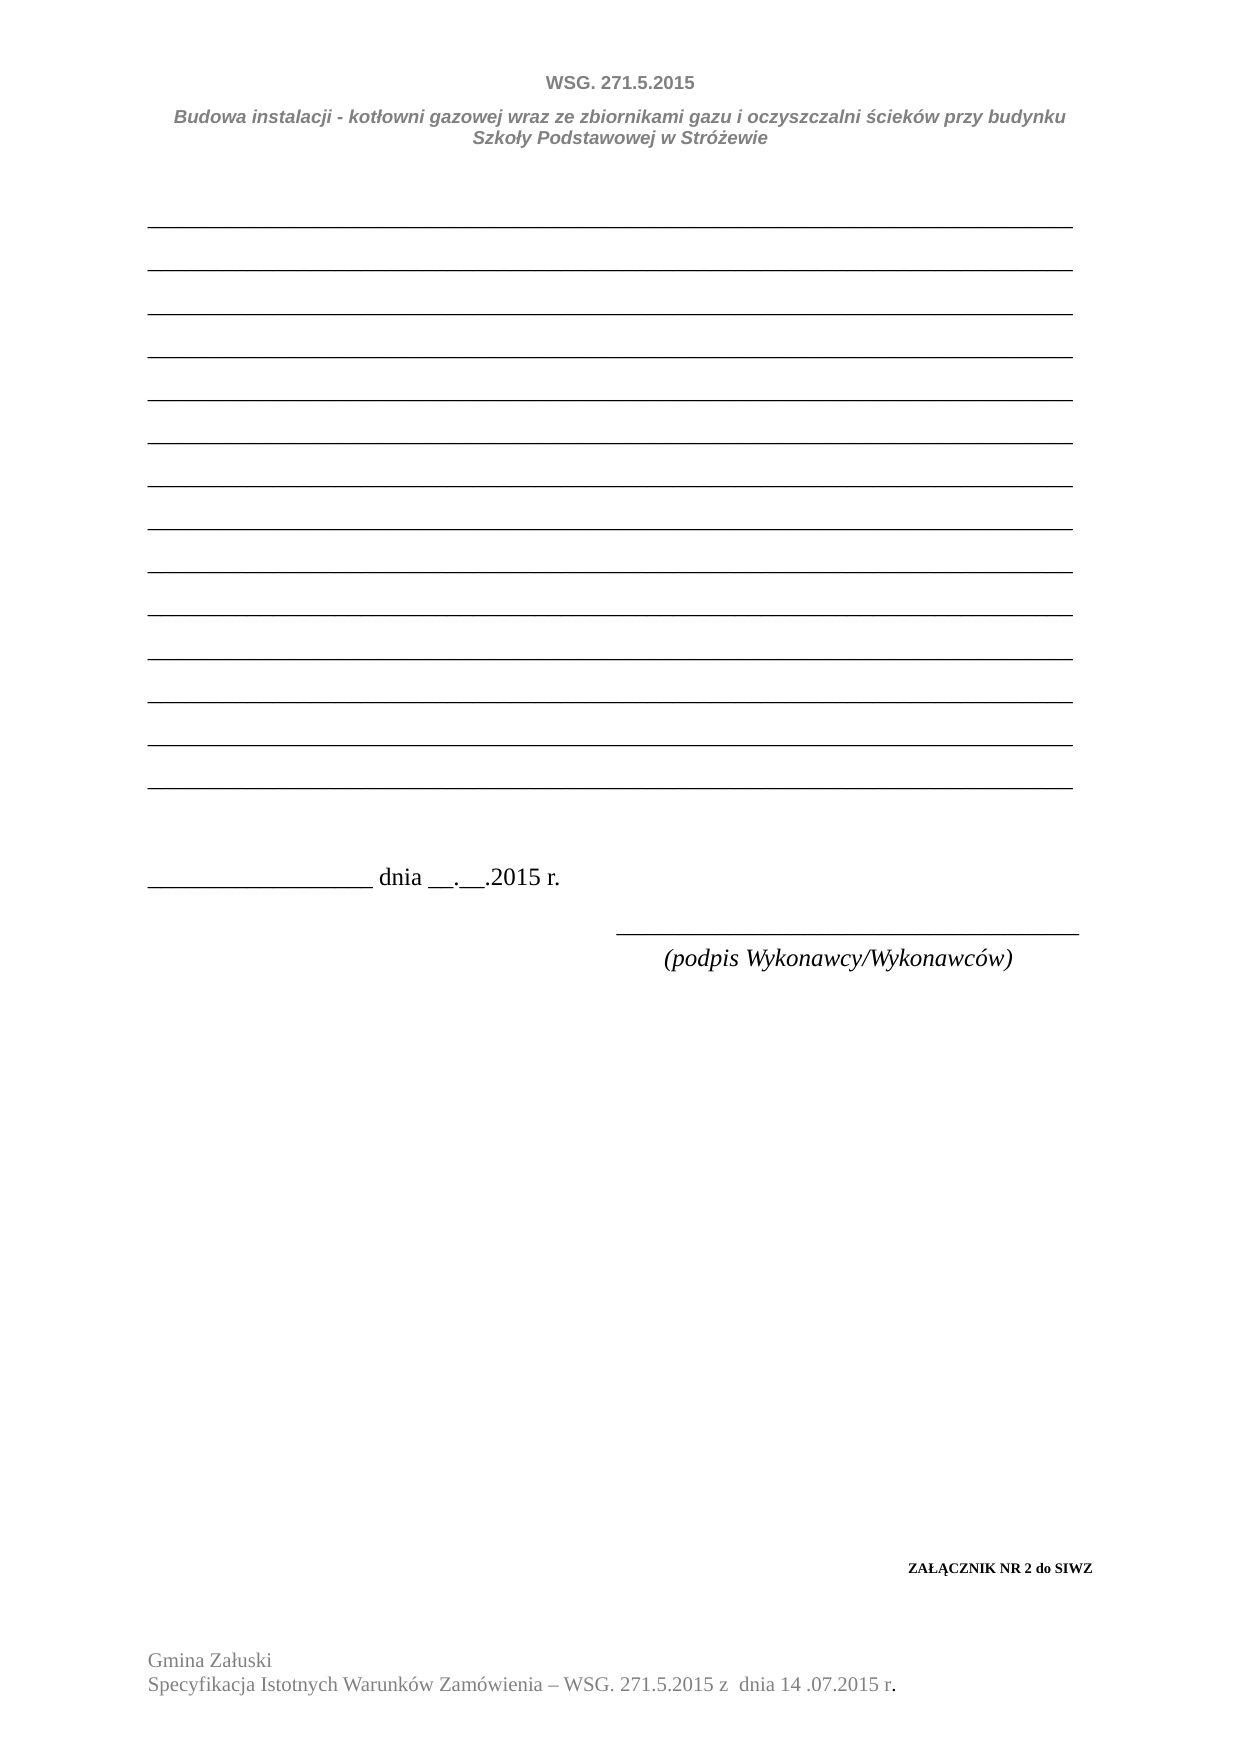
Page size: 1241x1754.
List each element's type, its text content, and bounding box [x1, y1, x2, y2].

text ZAŁĄCZNIK NR 2 do SIWZ [148, 1559, 1093, 1576]
text __________________ dnia __.__.2015 r. [148, 862, 1093, 891]
text (podpis Wykonawcy/Wykonawców) [590, 943, 1093, 972]
text __________________________________________________________________________ [148, 375, 1093, 404]
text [148, 289, 1093, 317]
text __________________________________________________________________________ [148, 634, 1093, 662]
text __________________________________________________________________________ [148, 547, 1093, 576]
text __________________________________________________________________________ [148, 461, 1093, 490]
text __________________________________________________________________________ [148, 418, 1093, 447]
text __________________________________________________________________________ [148, 504, 1093, 533]
text _____________________________________ [148, 909, 1093, 938]
text __________________________________________________________________________ [148, 720, 1093, 749]
text __________________________________________________________________________ [148, 763, 1093, 792]
text __________________________________________________________________________ [148, 591, 1093, 619]
text __________________________________________________________________________ [148, 677, 1093, 706]
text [148, 202, 1093, 231]
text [148, 246, 1093, 274]
text __________________________________________________________________________ [148, 332, 1093, 361]
